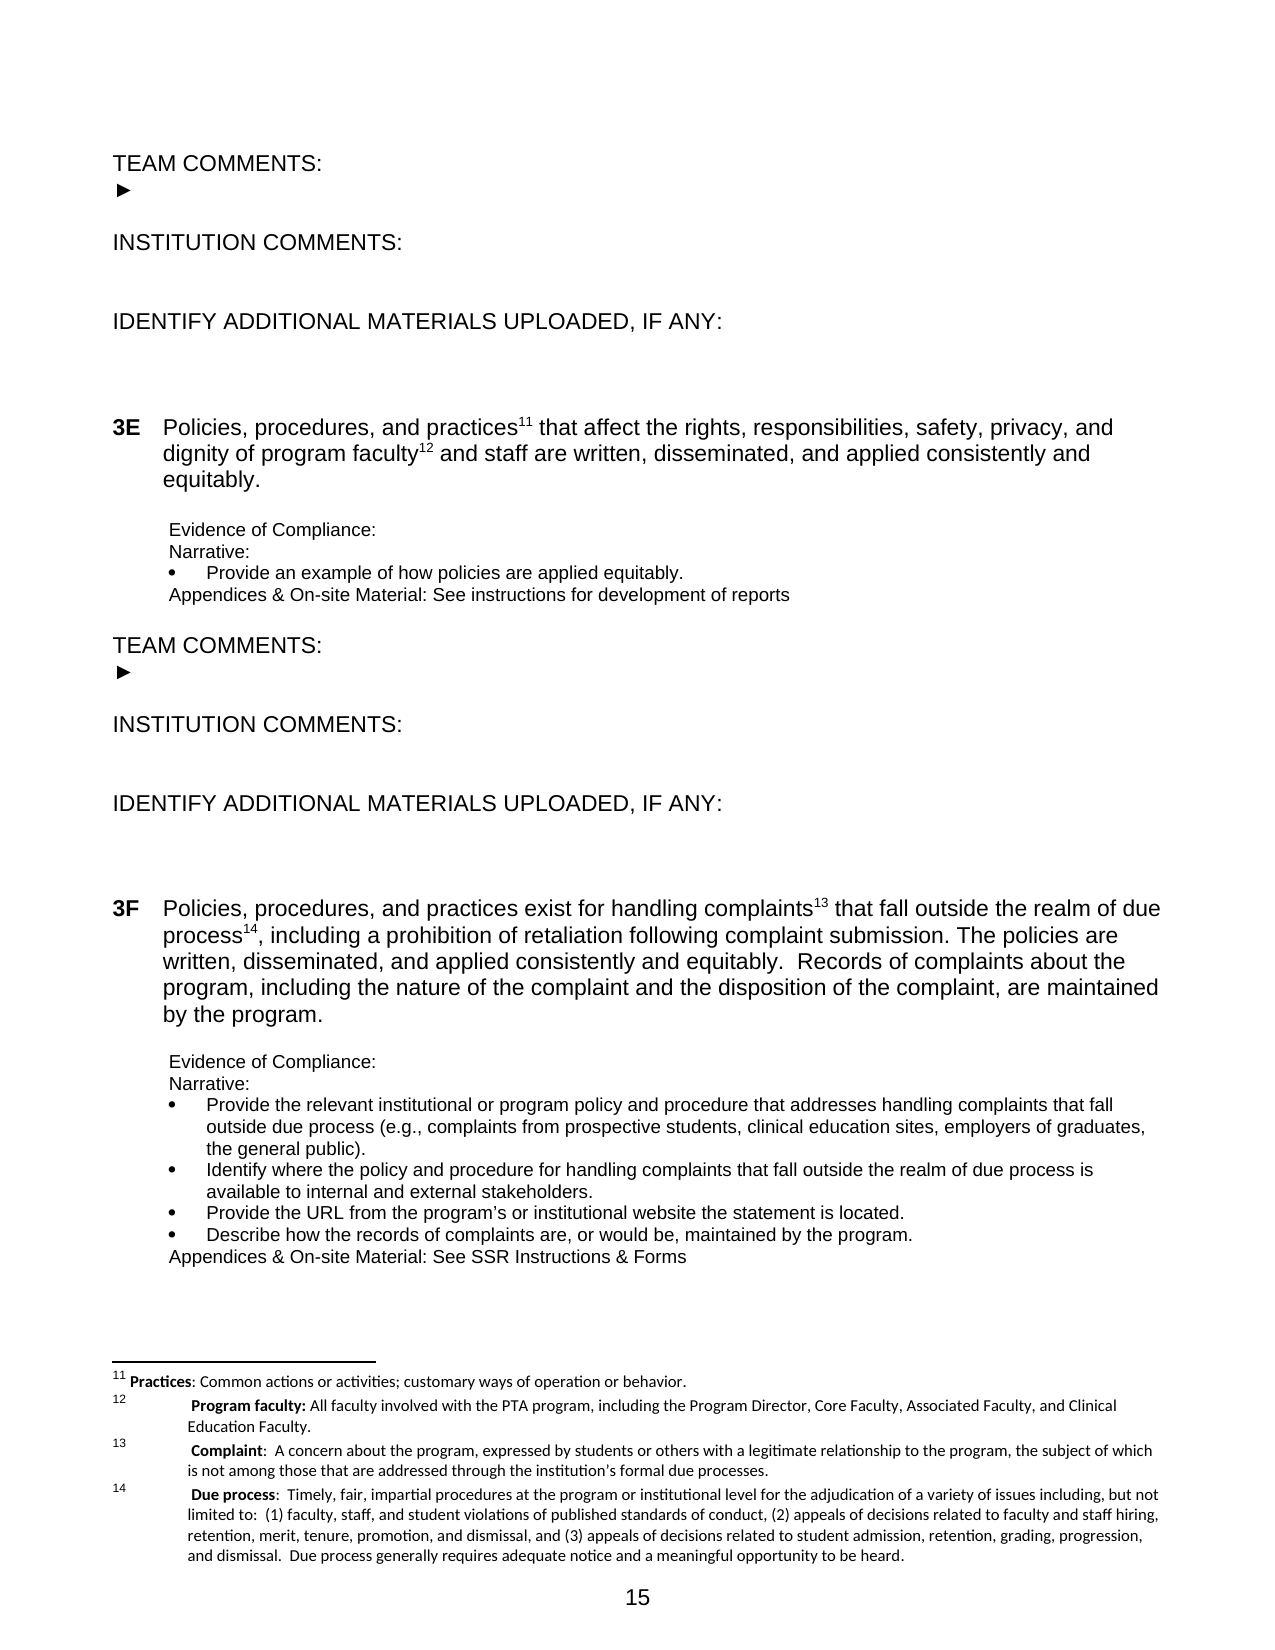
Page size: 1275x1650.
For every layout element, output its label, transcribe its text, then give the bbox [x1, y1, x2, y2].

text INSTITUTION COMMENTS: [112, 711, 1162, 737]
text INSTITUTION COMMENTS: [112, 229, 1162, 255]
list Identify where the policy and procedure for handling complaints that fall outside the realm of due process is available to internal and external stakeholders. [169, 1159, 1162, 1202]
text TEAM COMMENTS: [112, 150, 1162, 176]
text Appendices & On-site Material: See instructions for development of reports [169, 584, 1162, 605]
text 3F Policies, procedures, and practices exist for handling complaints that fall outside the realm of due process, including a prohibition of retaliation following complaint submission. The policies are written, disseminated, and applied consistently and equitably. Records of complaints about the program, including the nature of the complaint and the disposition of the complaint, are maintained by the program. [112, 895, 1164, 1027]
list Provide the relevant institutional or program policy and procedure that addresses handling complaints that fall outside due process (e.g., complaints from prospective students, clinical education sites, employers of graduates, the general public). [169, 1094, 1162, 1159]
list Provide the URL from the program’s or institutional website the statement is located. [169, 1202, 1162, 1224]
text Appendices & On-site Material: See SSR Instructions & Forms [169, 1245, 1162, 1267]
text Evidence of Compliance: [169, 1051, 1162, 1072]
text Identify Additional Materials UPLOADED, if any: [112, 790, 1162, 816]
text Narrative: [169, 1072, 1162, 1094]
text 3E Policies, procedures, and practices that affect the rights, responsibilities, safety, privacy, and dignity of program faculty and staff are written, disseminated, and applied consistently and equitably. [112, 413, 1164, 493]
list Describe how the records of complaints are, or would be, maintained by the program. [169, 1224, 1162, 1245]
text Narrative: [169, 541, 1162, 562]
text TEAM COMMENTS: [112, 632, 1162, 658]
text ► [112, 658, 1162, 684]
text Identify Additional Materials UPLOADED, if any: [112, 308, 1162, 334]
text Evidence of Compliance: [169, 519, 1162, 541]
list Provide an example of how policies are applied equitably. [169, 562, 1162, 584]
text ► [112, 176, 1162, 203]
